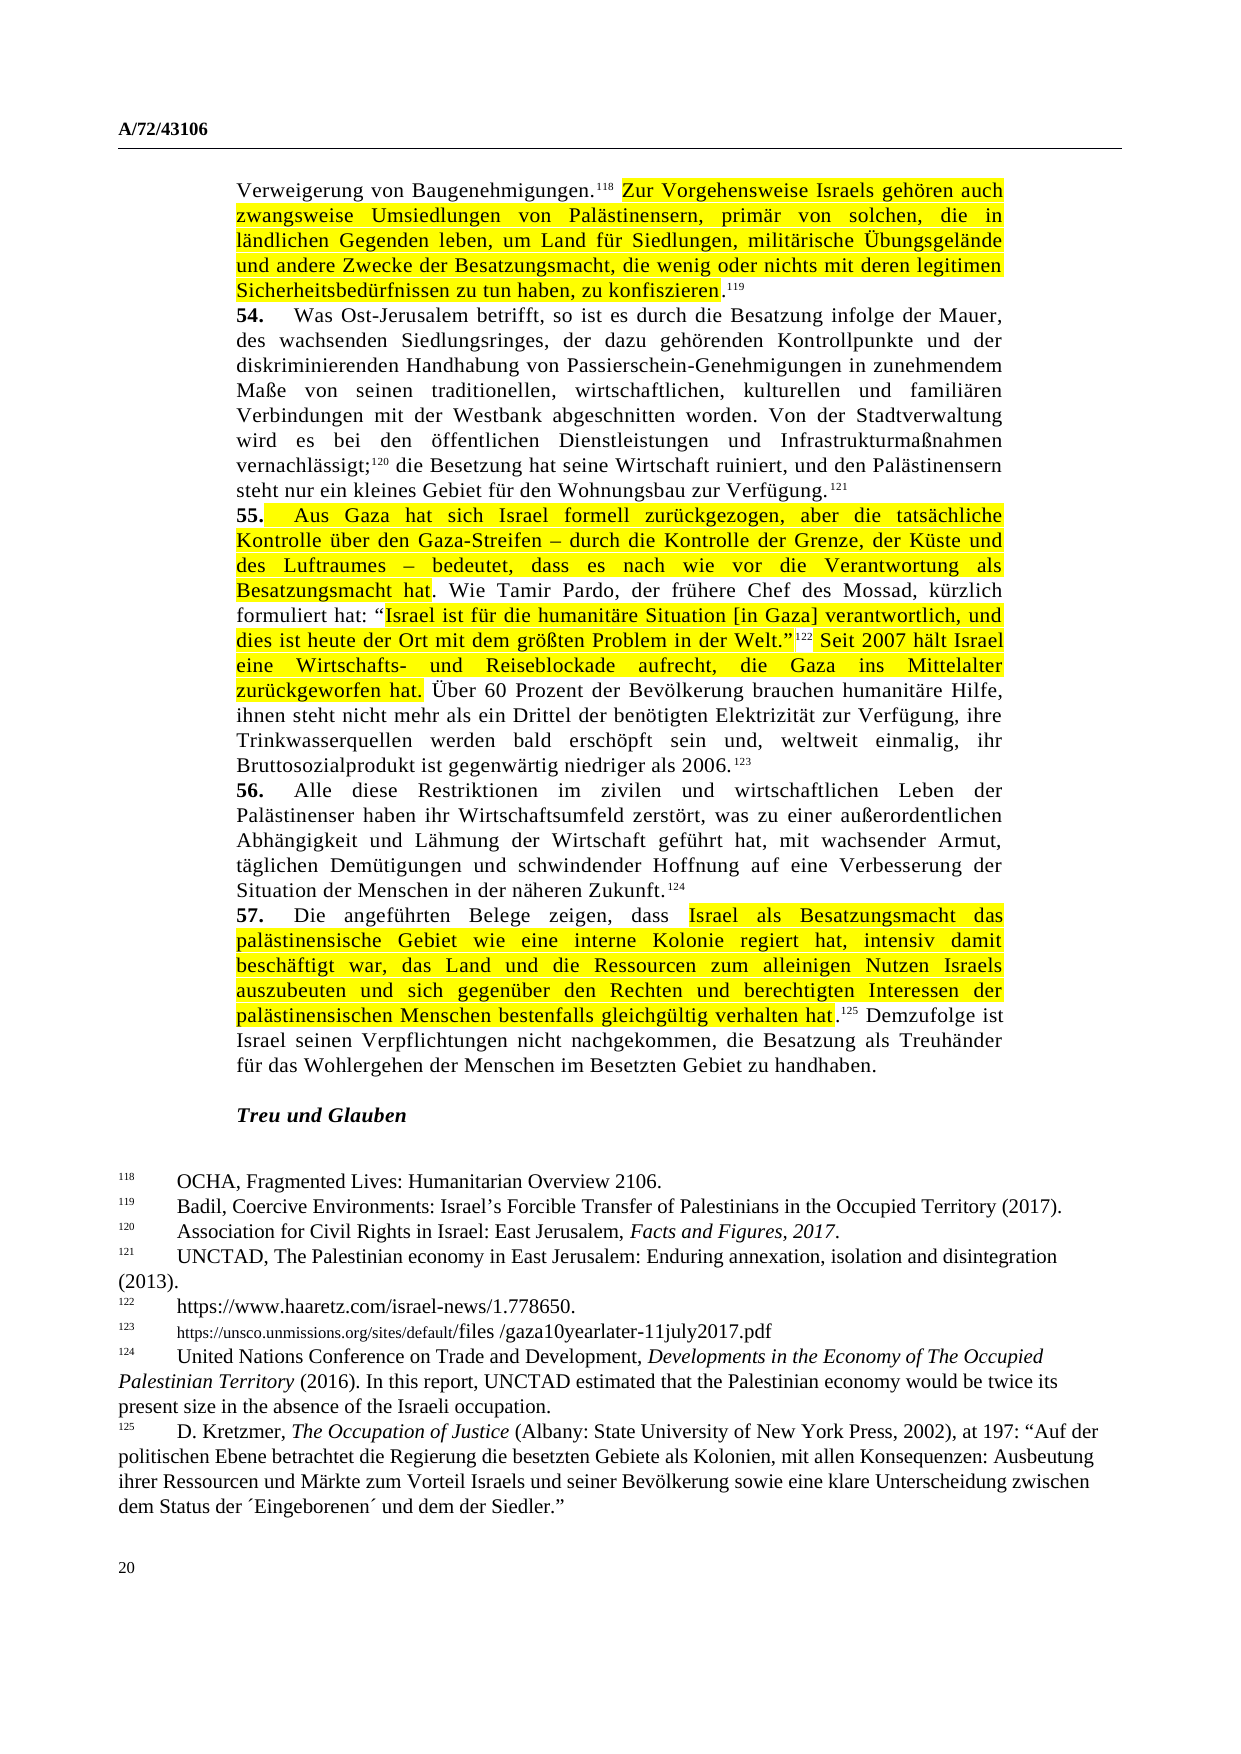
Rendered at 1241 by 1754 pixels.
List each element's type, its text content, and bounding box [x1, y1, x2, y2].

list Aus Gaza hat sich Israel formell zurückgezogen, aber die tatsächliche Kontrolle über den Gaza-Streifen – durch die Kontrolle der Grenze, der Küste und des Luftraumes – bedeutet, dass es nach wie vor die Verantwortung als Besatzungsmacht hat. Wie Tamir Pardo, der frühere Chef des Mossad, kürzlich formuliert hat: “Israel ist für die humanitäre Situation [in Gaza] verantwortlich, und dies ist heute der Ort mit dem größten Problem in der Welt.” Seit 2007 hält Israel eine Wirtschafts- und Reiseblockade aufrecht, die Gaza ins Mittelalter zurückgeworfen hat. Über 60 Prozent der Bevölkerung brauchen humanitäre Hilfe, ihnen steht nicht mehr als ein Drittel der benötigten Elektrizität zur Verfügung, ihre Trinkwasserquellen werden bald erschöpft sein und, weltweit einmalig, ihr Bruttosozialprodukt ist gegenwärtig niedriger als 2006. [236, 577, 1004, 653]
list Treu und Glauben [236, 1102, 1004, 1127]
list Alle diese Restriktionen im zivilen und wirtschaftlichen Leben der Palästinenser haben ihr Wirtschaftsumfeld zerstört, was zu einer außerordentlichen Abhängigkeit und Lähmung der Wirtschaft geführt hat, mit wachsender Armut, täglichen Demütigungen und schwindender Hoffnung auf eine Verbesserung der Situation der Menschen in der näheren Zukunft. [236, 777, 1004, 902]
list Aus Gaza hat sich Israel formell zurückgezogen, aber die tatsächliche Kontrolle über den Gaza-Streifen – durch die Kontrolle der Grenze, der Küste und des Luftraumes – bedeutet, dass es nach wie vor die Verantwortung als Besatzungsmacht hat. Wie Tamir Pardo, der frühere Chef des Mossad, kürzlich formuliert hat: “Israel ist für die humanitäre Situation [in Gaza] verantwortlich, und dies ist heute der Ort mit dem größten Problem in der Welt.” Seit 2007 hält Israel eine Wirtschafts- und Reiseblockade aufrecht, die Gaza ins Mittelalter zurückgeworfen hat. Über 60 Prozent der Bevölkerung brauchen humanitäre Hilfe, ihnen steht nicht mehr als ein Drittel der benötigten Elektrizität zur Verfügung, ihre Trinkwasserquellen werden bald erschöpft sein und, weltweit einmalig, ihr Bruttosozialprodukt ist gegenwärtig niedriger als 2006. [236, 677, 1004, 777]
list Die angeführten Belege zeigen, dass Israel als Besatzungsmacht das palästinensische Gebiet wie eine interne Kolonie regiert hat, intensiv damit beschäftigt war, das Land und die Ressourcen zum alleinigen Nutzen Israels auszubeuten und sich gegenüber den Rechten und berechtigten Interessen der palästinensischen Menschen bestenfalls gleichgültig verhalten hat. Demzufolge ist Israel seinen Verpflichtungen nicht nachgekommen, die Besatzung als Treuhänder für das Wohlergehen der Menschen im Besetzten Gebiet zu handhaben. [236, 1002, 1004, 1077]
list Was Ost-Jerusalem betrifft, so ist es durch die Besatzung infolge der Mauer, des wachsenden Siedlungsringes, der dazu gehörenden Kontrollpunkte und der diskriminierenden Handhabung von Passierschein-Genehmigungen in zunehmendem Maße von seinen traditionellen, wirtschaftlichen, kulturellen und familiären Verbindungen mit der Westbank abgeschnitten worden. Von der Stadtverwaltung wird es bei den öffentlichen Dienstleistungen und Infrastrukturmaßnahmen vernachlässigt; die Besetzung hat seine Wirtschaft ruiniert, und den Palästinensern steht nur ein kleines Gebiet für den Wohnungsbau zur Verfügung. [236, 302, 1004, 502]
